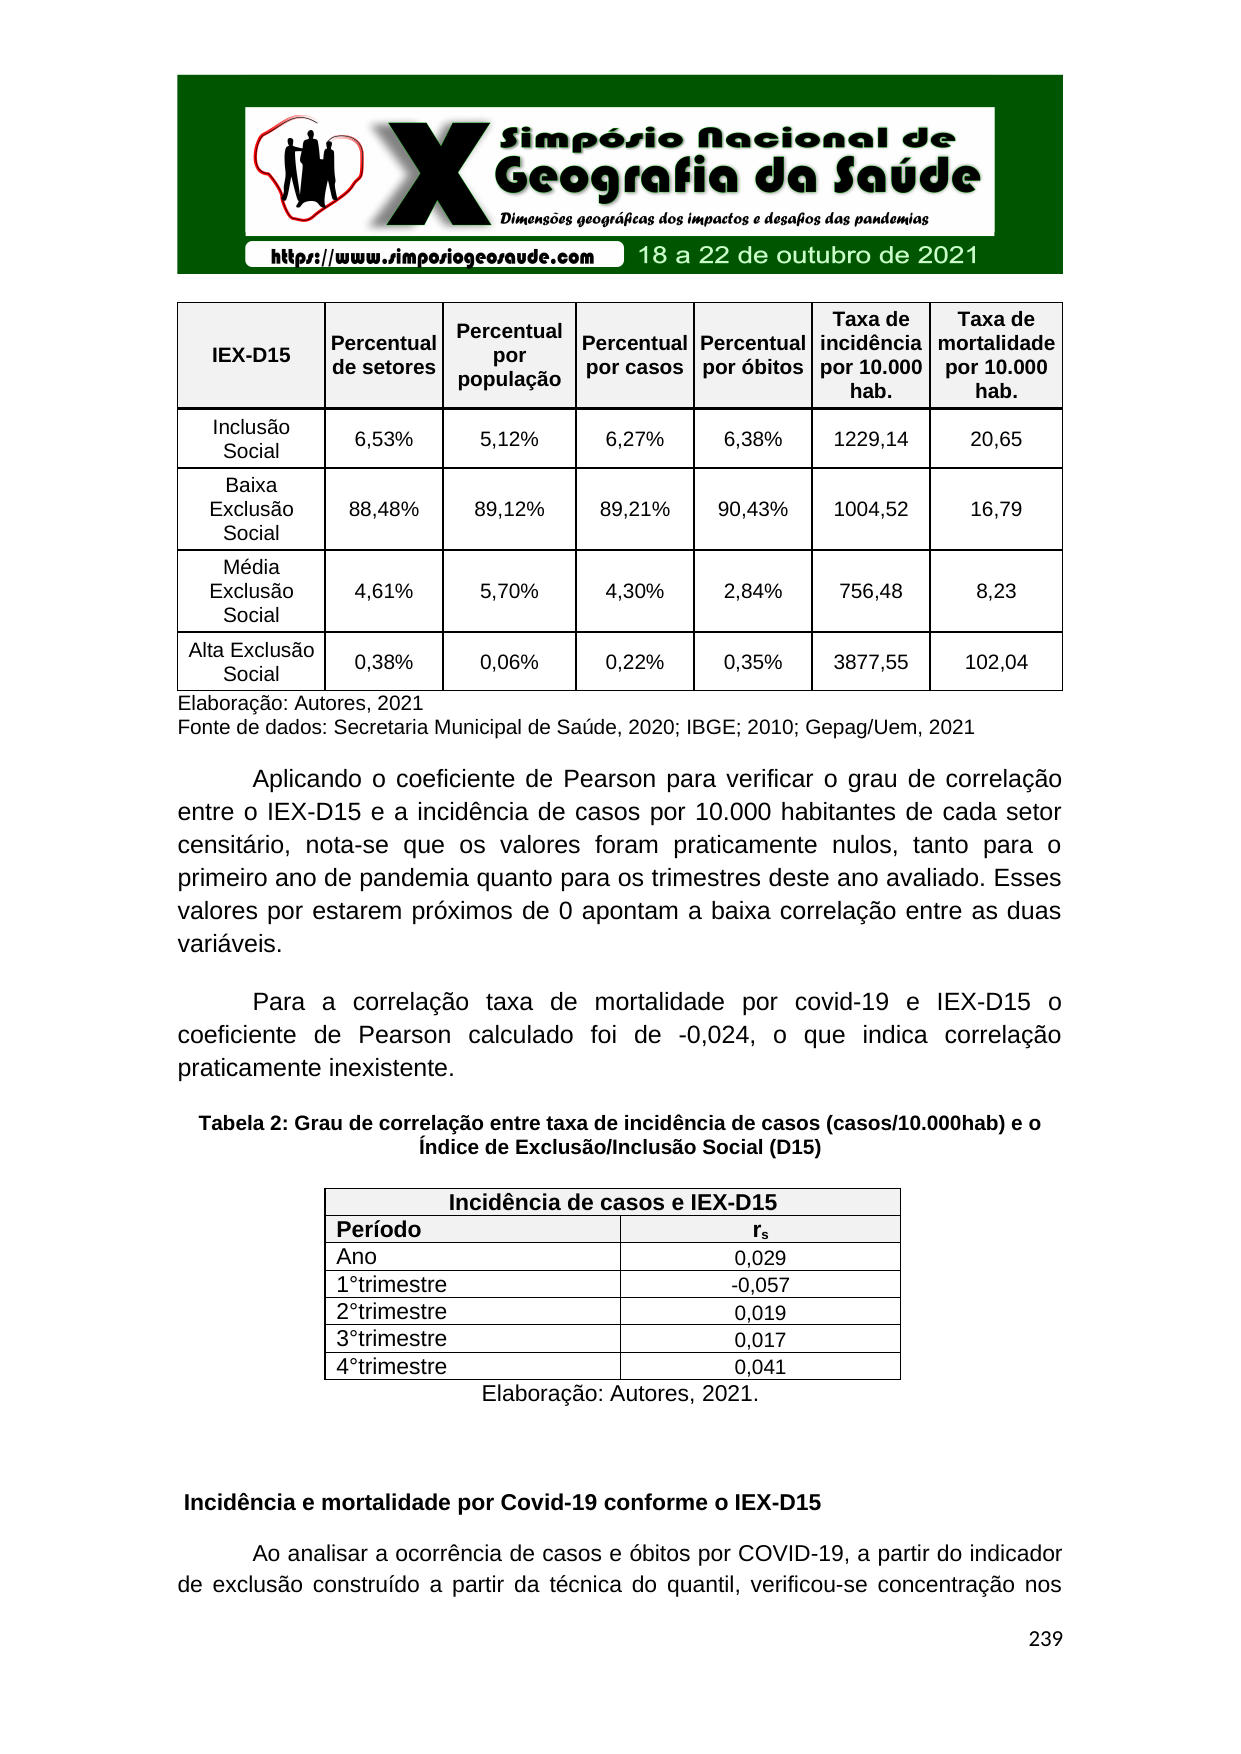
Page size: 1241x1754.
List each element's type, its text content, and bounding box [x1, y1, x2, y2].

table_cell rs [621, 1216, 900, 1242]
table_cell Baixa Exclusão Social [178, 469, 324, 549]
table_cell 5,12% [444, 410, 575, 467]
table_cell 0,06% [444, 633, 575, 689]
table_cell 2,84% [695, 551, 811, 631]
table_cell 6,38% [695, 410, 811, 467]
table_cell 4,61% [326, 551, 442, 631]
table_header Percentual por óbitos [695, 303, 811, 407]
text Elaboração: Autores, 2021 [177, 691, 1063, 714]
table_cell 89,21% [577, 469, 693, 549]
table_cell Período [326, 1216, 620, 1242]
table_cell 4°trimestre [326, 1353, 620, 1379]
table_header Taxa de incidência por 10.000 hab. [813, 303, 929, 407]
table_cell Alta Exclusão Social [178, 633, 324, 689]
table_cell 0,029 [621, 1243, 900, 1269]
text Fonte de dados: Secretaria Municipal de Saúde, 2020; IBGE; 2010; Gepag/Uem, 2021 [177, 714, 1063, 738]
table_cell 5,70% [444, 551, 575, 631]
table_header Taxa de mortalidade por 10.000 hab. [931, 303, 1062, 407]
table_cell 102,04 [931, 633, 1062, 689]
text Elaboração: Autores, 2021. [177, 1380, 1063, 1407]
table_cell 89,12% [444, 469, 575, 549]
table_cell 0,019 [621, 1298, 900, 1324]
table_header IEX-D15 [178, 303, 324, 407]
table_header Percentual de setores [326, 303, 442, 407]
table_header Percentual por população [444, 303, 575, 407]
text Para a correlação taxa de mortalidade por covid-19 e IEX-D15 o coeficiente de Pearson calculado foi de -0,024, o que indica correlação praticamente inexistente. [177, 987, 1063, 1081]
picture [177, 73, 1063, 274]
table_cell Média Exclusão Social [178, 551, 324, 631]
text Tabela 2: Grau de correlação entre taxa de incidência de casos (casos/10.000hab) e o Índice de Exclusão/Inclusão Social (D15) [177, 1111, 1063, 1159]
table_cell Ano [326, 1243, 620, 1269]
table_cell 0,38% [326, 633, 442, 689]
table_header Percentual por casos [577, 303, 693, 407]
table_cell 3°trimestre [326, 1325, 620, 1352]
table_cell 6,53% [326, 410, 442, 467]
table_cell 6,27% [577, 410, 693, 467]
table_cell 0,041 [621, 1353, 900, 1379]
table_cell 756,48 [813, 551, 929, 631]
table_header Incidência de casos e IEX-D15 [326, 1189, 900, 1215]
table_cell -0,057 [621, 1271, 900, 1297]
table_cell 0,22% [577, 633, 693, 689]
table_cell 3877,55 [813, 633, 929, 689]
table_cell 0,017 [621, 1325, 900, 1352]
table_cell 1229,14 [813, 410, 929, 467]
table_cell 0,35% [695, 633, 811, 689]
table_cell 1004,52 [813, 469, 929, 549]
table_cell 16,79 [931, 469, 1062, 549]
table_cell 88,48% [326, 469, 442, 549]
table_cell 1°trimestre [326, 1271, 620, 1297]
table_cell 20,65 [931, 410, 1062, 467]
table_cell 8,23 [931, 551, 1062, 631]
text Incidência e mortalidade por Covid-19 conforme o IEX-D15 [177, 1489, 1063, 1515]
text Aplicando o coeficiente de Pearson para verificar o grau de correlação entre o IEX-D15 e a incidência de casos por 10.000 habitantes de cada setor censitário, nota-se que os valores foram praticamente nulos, tanto para o primeiro ano de pandemia quanto para os trimestres deste ano avaliado. Esses valores por estarem próximos de 0 apontam a baixa correlação entre as duas variáveis. [177, 763, 1063, 957]
table_cell 4,30% [577, 551, 693, 631]
table_cell Inclusão Social [178, 410, 324, 467]
table_cell 90,43% [695, 469, 811, 549]
table_cell 2°trimestre [326, 1298, 620, 1324]
